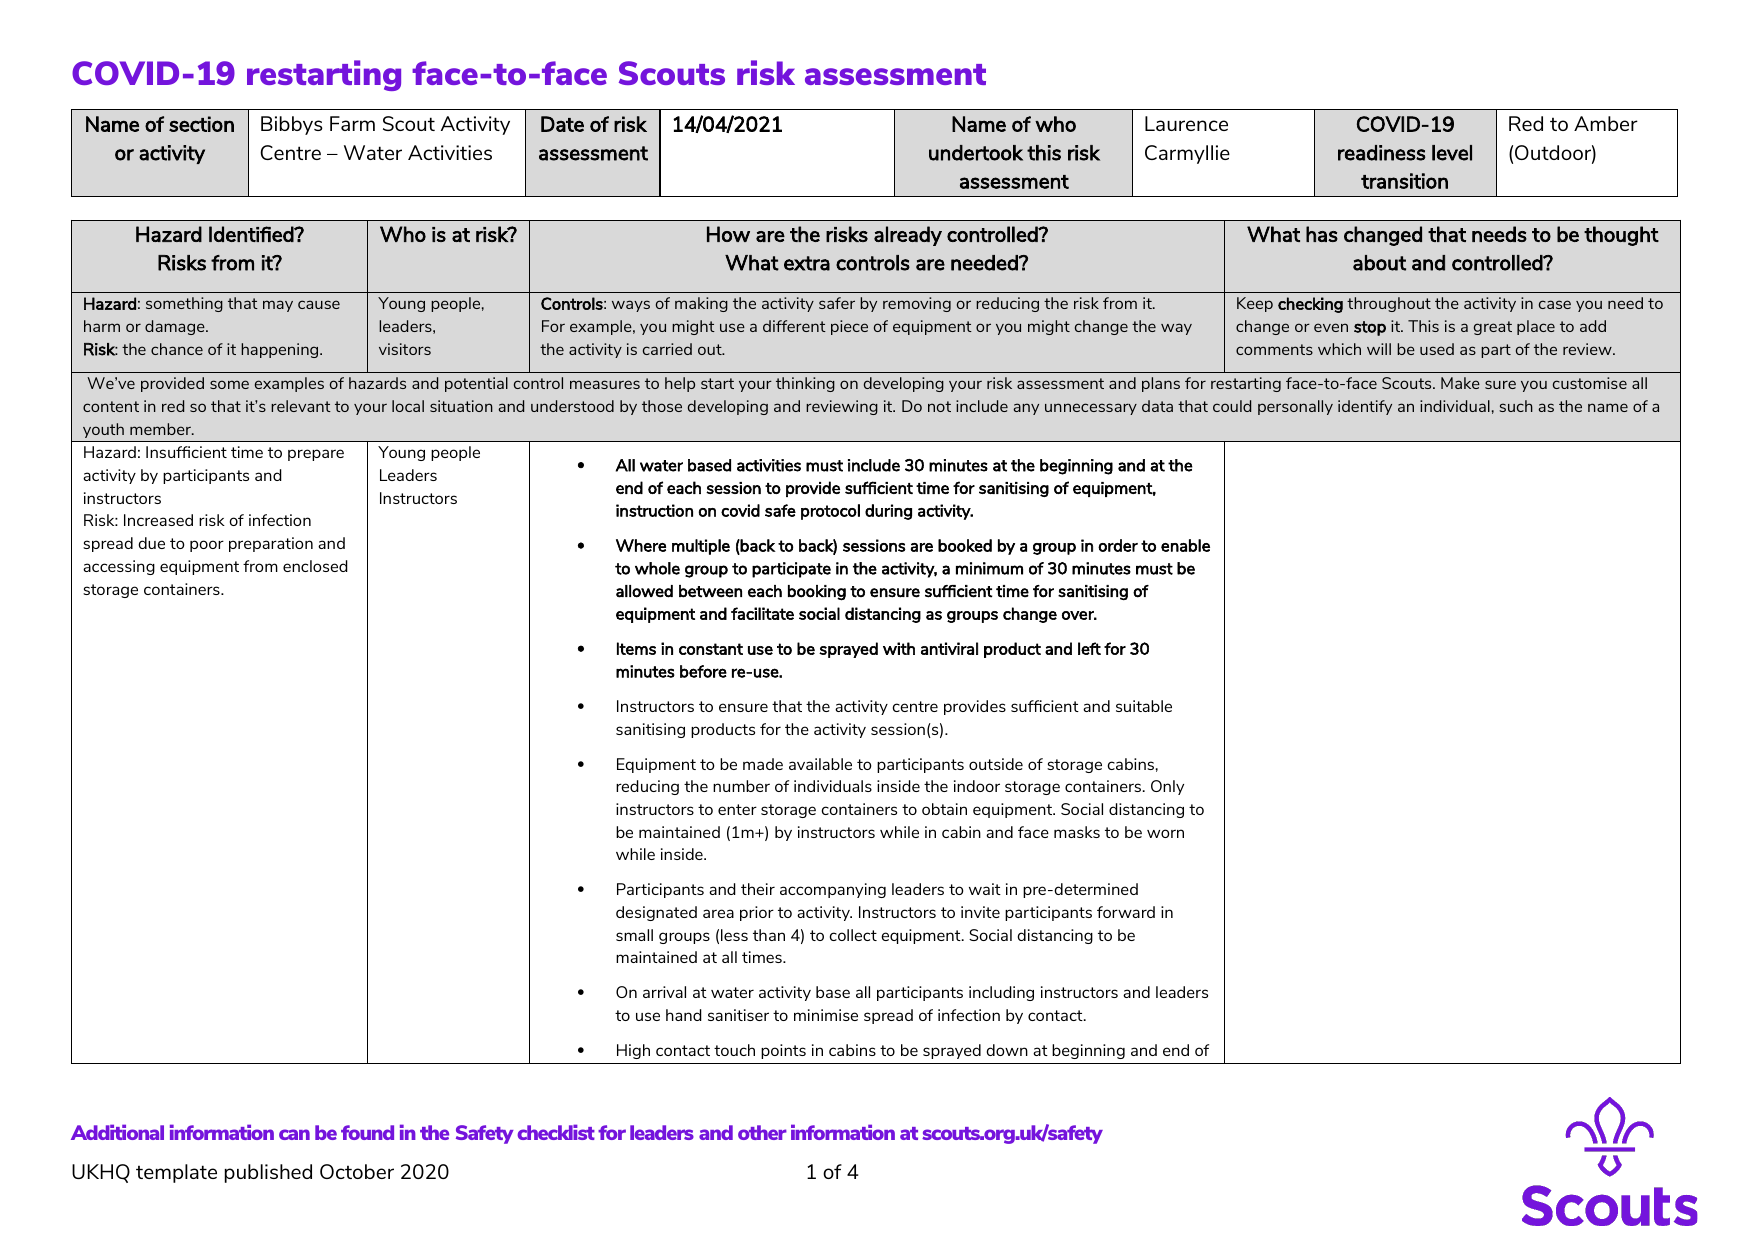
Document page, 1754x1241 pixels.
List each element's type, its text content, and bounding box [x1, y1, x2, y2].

table_cell Young people Leaders Instructors [368, 442, 529, 1062]
table_header Red to Amber (Outdoor) [1497, 110, 1677, 196]
table_header Hazard Identified? Risks from it? [72, 221, 367, 292]
table_header Laurence Carmyllie [1133, 110, 1314, 196]
table_cell We’ve provided some examples of hazards and potential control measures to help start your thinking on developing your risk assessment and plans for restarting face-to-face Scouts. Make sure you customise all content in red so that it’s relevant to your local situation and understood by those developing and reviewing it. Do not include any unnecessary data that could personally identify an individual, such as the name of a youth member. [72, 373, 1680, 441]
table_cell Controls: ways of making the activity safer by removing or reducing the risk from it. For example, you might use a different piece of equipment or you might change the way the activity is carried out. [530, 293, 1224, 372]
table_header Bibbys Farm Scout Activity Centre – Water Activities [249, 110, 525, 196]
picture [1522, 1097, 1698, 1226]
table_cell Hazard: something that may cause harm or damage. Risk: the chance of it happening. [72, 293, 367, 372]
table_cell Keep checking throughout the activity in case you need to change or even stop it. This is a great place to add comments which will be used as part of the review. [1225, 293, 1680, 372]
table_header Name of who undertook this risk assessment [895, 110, 1132, 196]
table_header Date of risk assessment [526, 110, 659, 196]
table_header What has changed that needs to be thought about and controlled? [1225, 221, 1680, 292]
table_header COVID-19 readiness level transition [1315, 110, 1496, 196]
table_cell Young people, leaders, visitors [368, 293, 529, 372]
table_header Who is at risk? [368, 221, 529, 292]
table_header How are the risks already controlled? What extra controls are needed? [530, 221, 1224, 292]
table_header Name of section or activity [72, 110, 248, 196]
table_cell [1225, 442, 1680, 1062]
table_header 14/04/2021 [661, 110, 894, 196]
